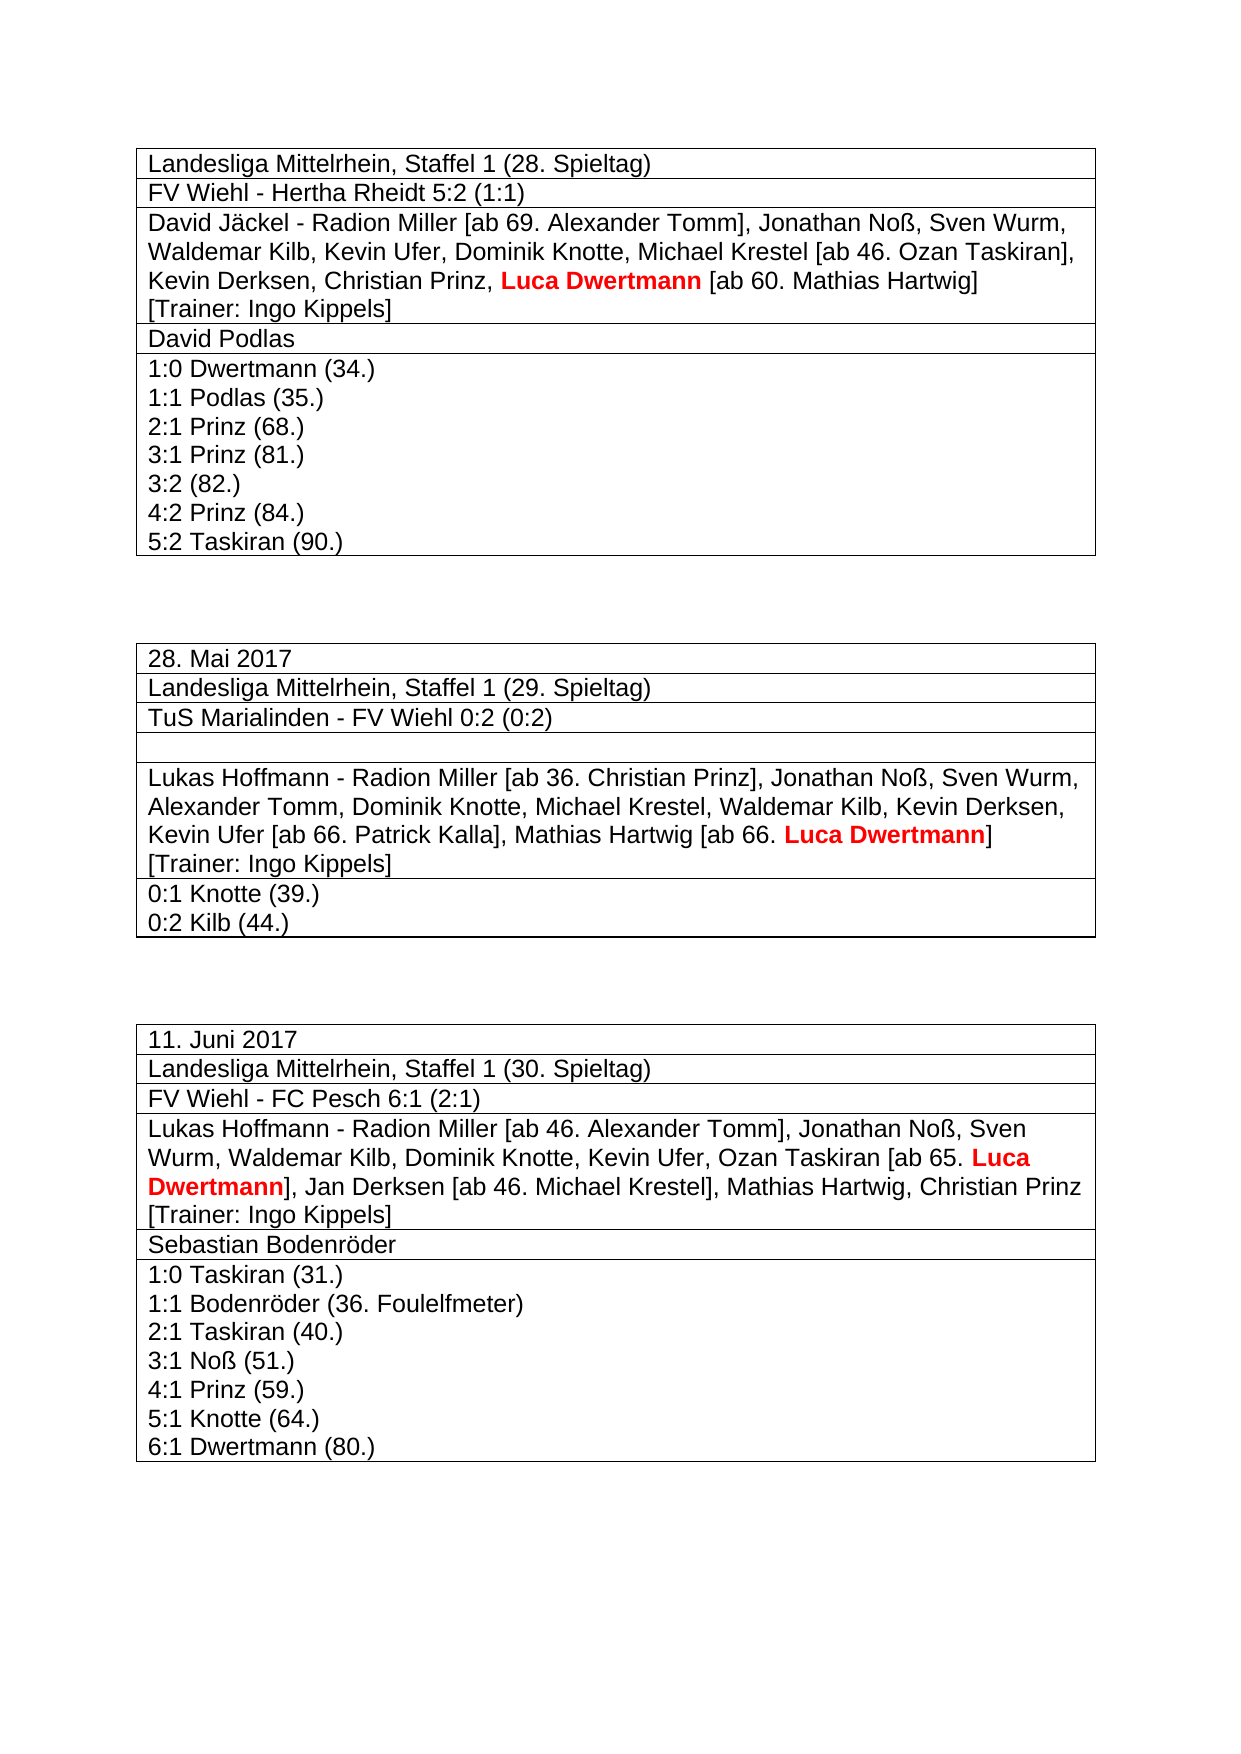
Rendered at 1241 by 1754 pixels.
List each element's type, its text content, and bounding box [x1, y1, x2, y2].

table_cell Landesliga Mittelrhein, Staffel 1 (29. Spieltag) [137, 674, 1095, 702]
table_cell 1:0 Dwertmann (34.) 1:1 Podlas (35.) 2:1 Prinz (68.) 3:1 Prinz (81.) 3:2 (82.) 4:2 Prinz (84.) 5:2 Taskiran (90.) [137, 354, 1095, 555]
table_cell 0:1 Knotte (39.) 0:2 Kilb (44.) [137, 879, 1095, 936]
table_cell 1:0 Taskiran (31.) 1:1 Bodenröder (36. Foulelfmeter) 2:1 Taskiran (40.) 3:1 Noß (51.) 4:1 Prinz (59.) 5:1 Knotte (64.) 6:1 Dwertmann (80.) [137, 1260, 1095, 1461]
table_cell TuS Marialinden - FV Wiehl 0:2 (0:2) [137, 703, 1095, 732]
table_cell Lukas Hoffmann - Radion Miller [ab 36. Christian Prinz], Jonathan Noß, Sven Wurm, Alexander Tomm, Dominik Knotte, Michael Krestel, Waldemar Kilb, Kevin Derksen, Kevin Ufer [ab 66. Patrick Kalla], Mathias Hartwig [ab 66. Luca Dwertmann] [Trainer: Ingo Kippels] [137, 763, 1095, 878]
table_cell Sebastian Bodenröder [137, 1230, 1095, 1259]
table_cell FV Wiehl - Hertha Rheidt 5:2 (1:1) [137, 179, 1095, 207]
table_header 28. Mai 2017 [137, 644, 1095, 672]
table_cell David Jäckel - Radion Miller [ab 69. Alexander Tomm], Jonathan Noß, Sven Wurm, Waldemar Kilb, Kevin Ufer, Dominik Knotte, Michael Krestel [ab 46. Ozan Taskiran], Kevin Derksen, Christian Prinz, Luca Dwertmann [ab 60. Mathias Hartwig] [Trainer: Ingo Kippels] [137, 208, 1095, 323]
table_header 11. Juni 2017 [137, 1025, 1095, 1053]
table_cell Landesliga Mittelrhein, Staffel 1 (28. Spieltag) [137, 149, 1095, 177]
table_cell Lukas Hoffmann - Radion Miller [ab 46. Alexander Tomm], Jonathan Noß, Sven Wurm, Waldemar Kilb, Dominik Knotte, Kevin Ufer, Ozan Taskiran [ab 65. Luca Dwertmann], Jan Derksen [ab 46. Michael Krestel], Mathias Hartwig, Christian Prinz [Trainer: Ingo Kippels] [137, 1114, 1095, 1229]
table_cell FV Wiehl - FC Pesch 6:1 (2:1) [137, 1084, 1095, 1113]
table_cell [137, 733, 1095, 762]
table_cell David Podlas [137, 324, 1095, 353]
table_cell Landesliga Mittelrhein, Staffel 1 (30. Spieltag) [137, 1055, 1095, 1083]
